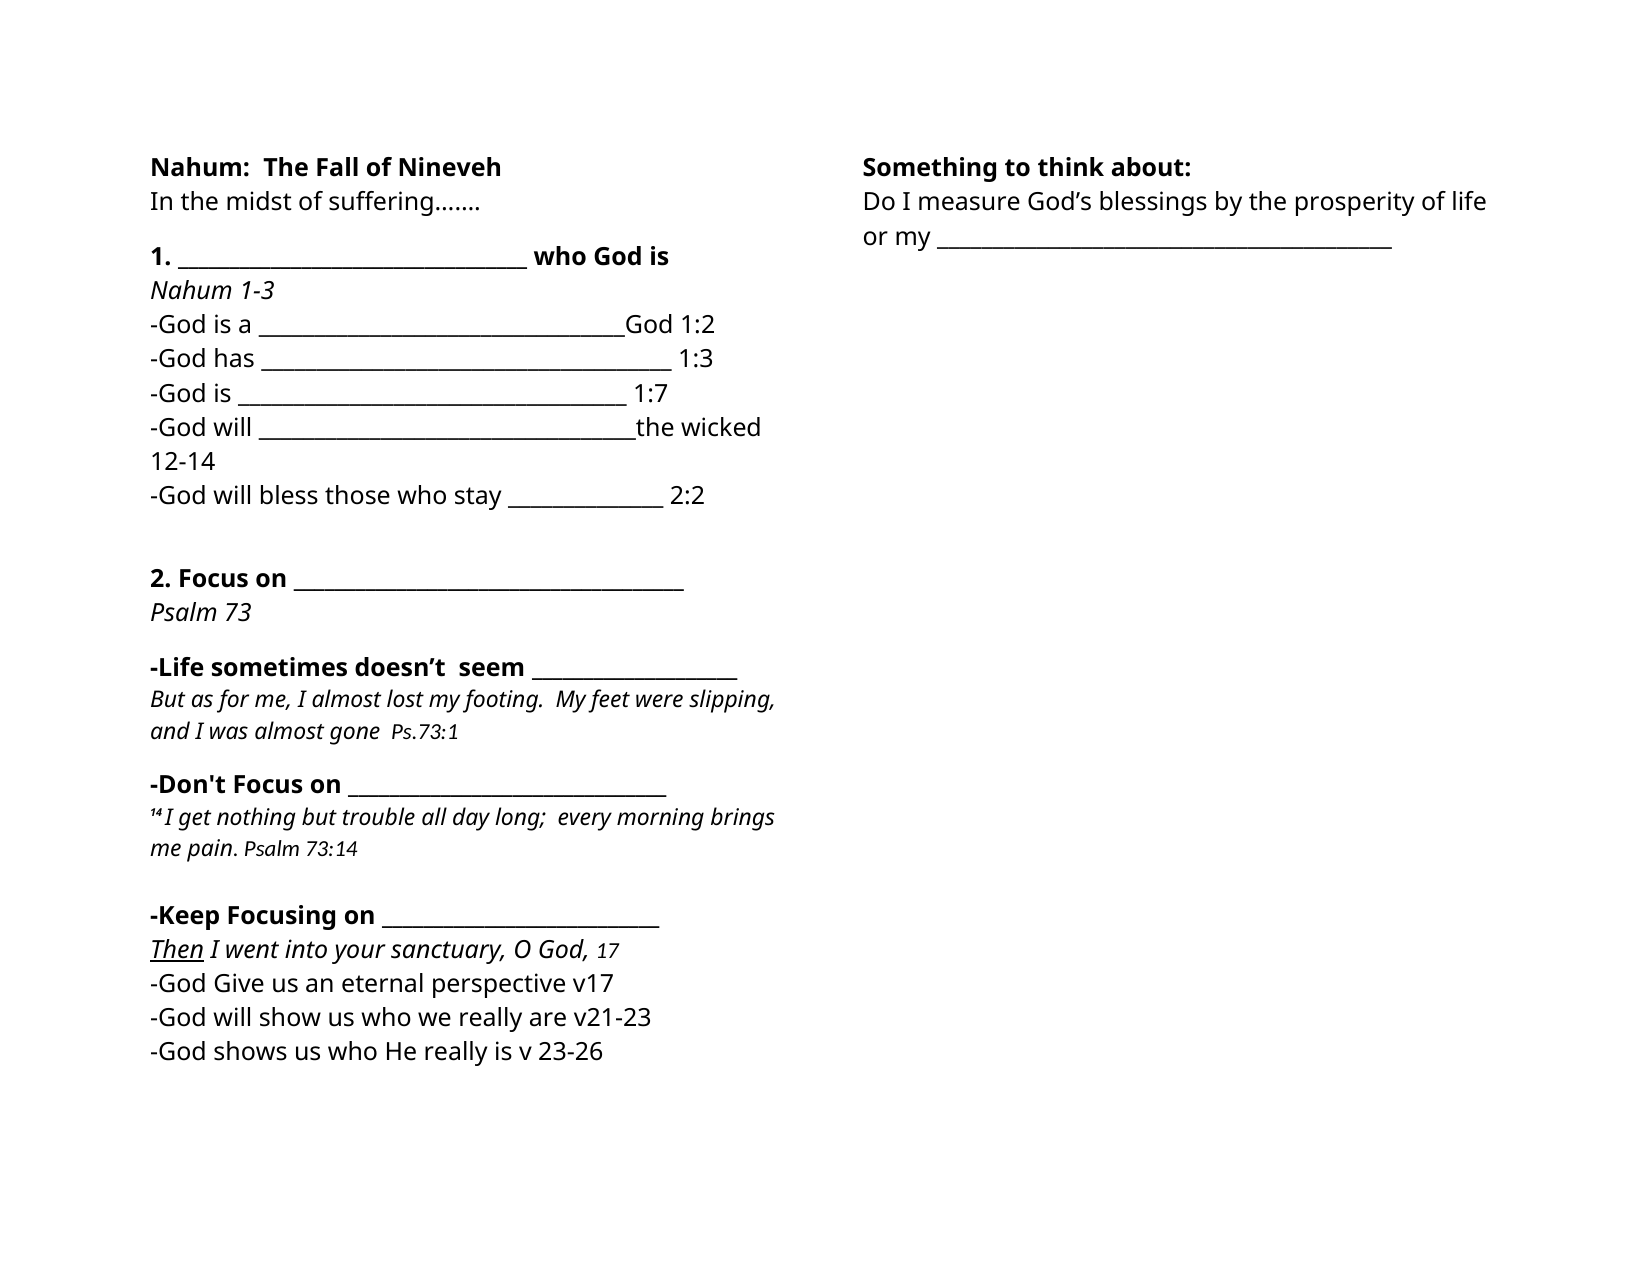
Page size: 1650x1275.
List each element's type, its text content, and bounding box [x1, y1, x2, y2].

text Nahum: The Fall of Nineveh In the midst of suffering……. [150, 150, 787, 218]
text -Don't Focus on _______________________________ 14 I get nothing but trouble all day long; every morning brings me pain. Psalm 73:14 -Keep Focusing on ___________________________ Then I went into your sanctuary, O God, 17 -God Give us an eternal perspective v17 -God will show us who we really are v21-23 -God shows us who He really is v 23-26 [150, 767, 787, 1068]
text 1. __________________________________ who God is Nahum 1-3 -God is a _________________________________God 1:2 -God has _____________________________________ 1:3 -God is ___________________________________ 1:7 -God will __________________________________the wicked 12-14 -God will bless those who stay ______________ 2:2 [150, 239, 787, 539]
text 2. Focus on ______________________________________ Psalm 73 [150, 560, 787, 628]
text -Life sometimes doesn’t seem ____________________ But as for me, I almost lost my footing. My feet were slipping, and I was almost gone Ps.73:1 [150, 649, 787, 746]
text Something to think about: Do I measure God’s blessings by the prosperity of life or my _________________________________________ [862, 150, 1500, 252]
